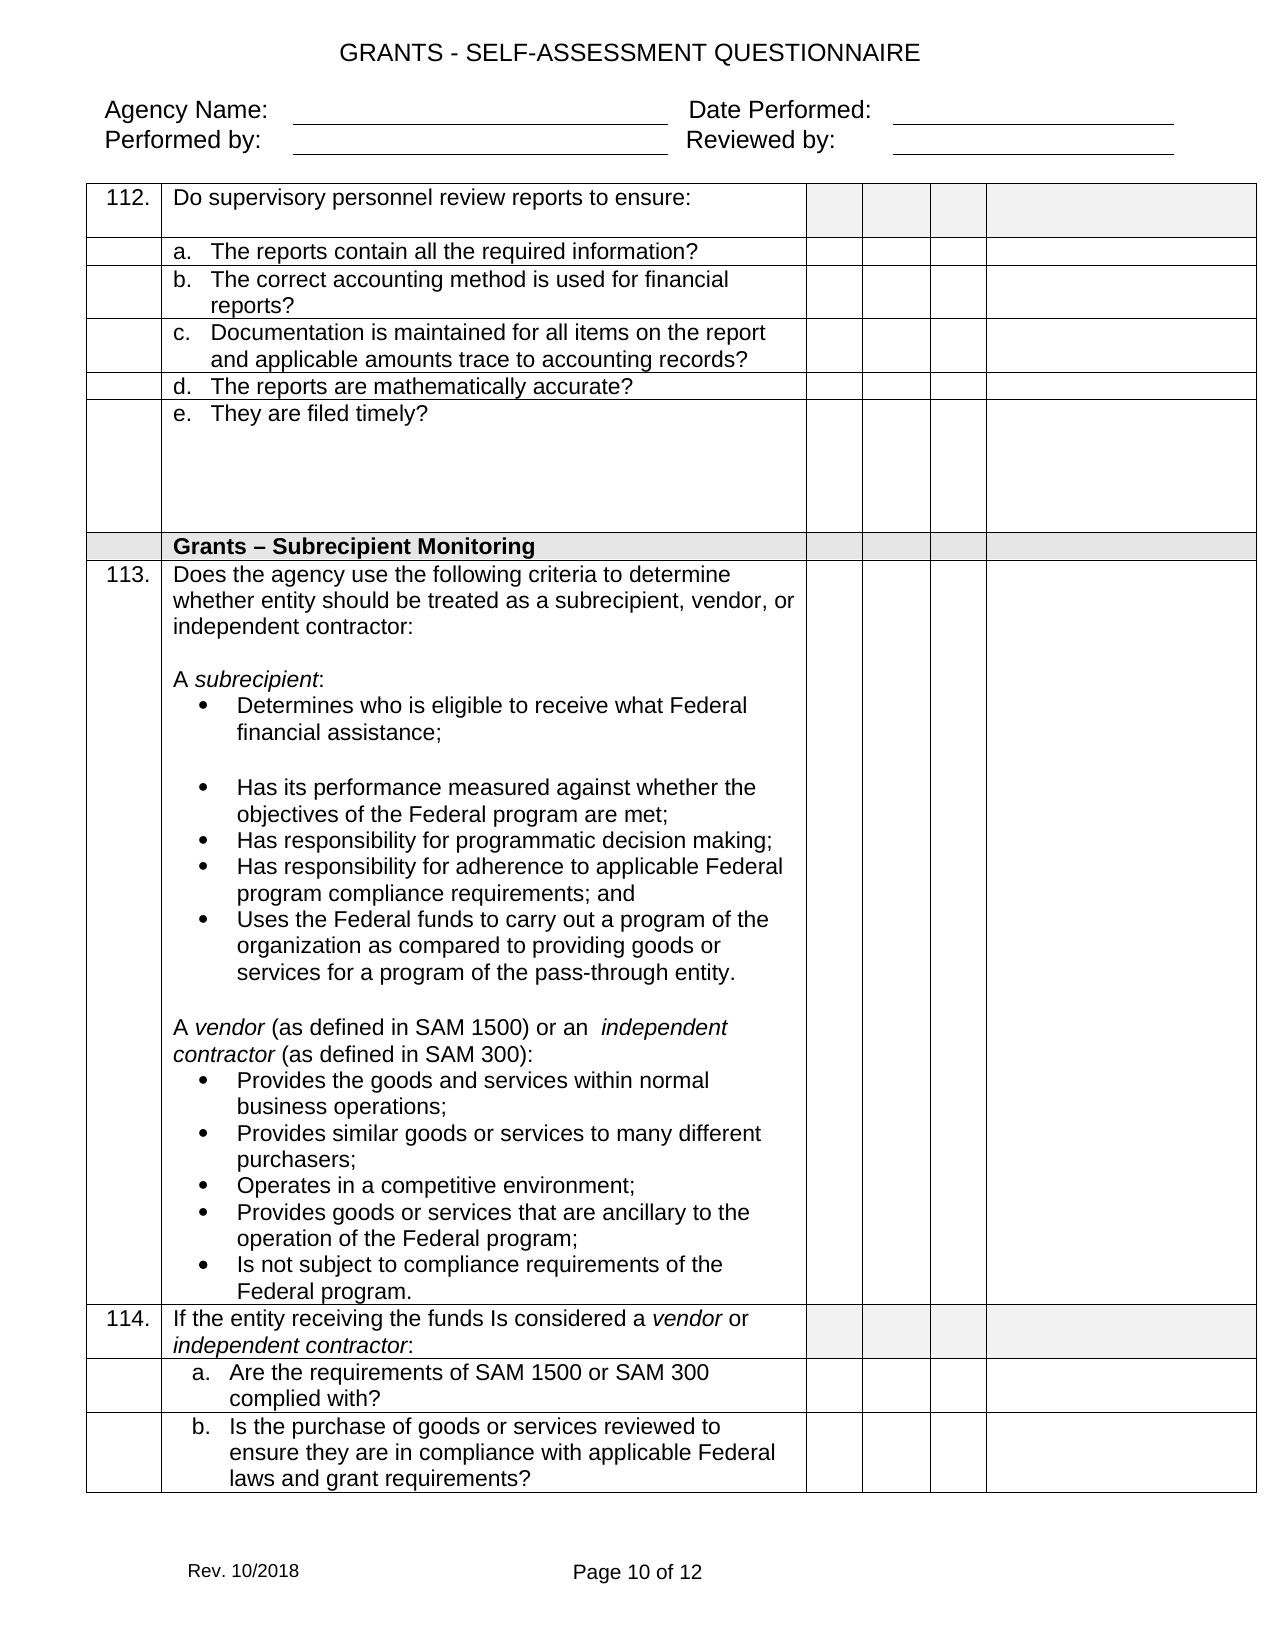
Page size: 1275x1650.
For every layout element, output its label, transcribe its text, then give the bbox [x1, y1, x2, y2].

table_cell [87, 400, 161, 532]
table_cell [87, 266, 161, 318]
table_cell [87, 533, 161, 559]
table_cell [987, 1359, 1256, 1412]
table_cell [931, 266, 986, 318]
table_cell Are the requirements of SAM 1500 or SAM 300 complied with? [162, 1359, 806, 1412]
table_cell [931, 1359, 986, 1412]
table_cell [863, 373, 930, 399]
table_cell [931, 319, 986, 372]
table_cell [931, 184, 986, 237]
table_cell [931, 238, 986, 264]
table_cell The correct accounting method is used for financial reports? [162, 266, 806, 318]
table_cell [863, 184, 930, 237]
table_cell [987, 373, 1256, 399]
table_cell [987, 1305, 1256, 1358]
table_cell [863, 266, 930, 318]
table_cell [931, 1413, 986, 1492]
table_cell [863, 238, 930, 264]
table_cell [807, 1305, 862, 1358]
table_cell If the entity receiving the funds Is considered a vendor or independent contractor: [162, 1305, 806, 1358]
table_cell [863, 319, 930, 372]
table_cell [987, 184, 1256, 237]
table_cell They are filed timely? [162, 400, 806, 532]
table_cell [863, 1305, 930, 1358]
table_cell [987, 266, 1256, 318]
table_cell [807, 561, 862, 1304]
table_cell [931, 561, 986, 1304]
table_cell [807, 533, 862, 559]
table_cell [987, 238, 1256, 264]
table_cell [807, 373, 862, 399]
table_cell Does the agency use the following criteria to determine whether entity should be treated as a subrecipient, vendor, or independent contractor: A subrecipient: Determines who is eligible to receive what Federal financial assistance; Has its performance measured against whether the objectives of the Federal program are met; Has responsibility for programmatic decision making; Has responsibility for adherence to applicable Federal program compliance requirements; and Uses the Federal funds to carry out a program of the organization as compared to providing goods or services for a program of the pass-through entity. A vendor (as defined in SAM 1500) or an independent contractor (as defined in SAM 300): Provides the goods and services within normal business operations; Provides similar goods or services to many different purchasers; Operates in a competitive environment; Provides goods or services that are ancillary to the operation of the Federal program; Is not subject to compliance requirements of the Federal program. [162, 561, 806, 1304]
table_cell Do supervisory personnel review reports to ensure: [162, 184, 806, 237]
table_cell [87, 1305, 161, 1358]
table_cell [987, 561, 1256, 1304]
table_cell [87, 238, 161, 264]
table_cell [807, 1413, 862, 1492]
table_cell [931, 373, 986, 399]
table_cell [987, 533, 1256, 559]
table_cell [863, 1413, 930, 1492]
table_cell Grants – Subrecipient Monitoring [162, 533, 806, 559]
table_cell [87, 184, 161, 237]
table_cell [87, 1359, 161, 1412]
table_cell [987, 400, 1256, 532]
table_cell [863, 1359, 930, 1412]
table_cell [931, 533, 986, 559]
table_cell [87, 1413, 161, 1492]
table_cell [987, 319, 1256, 372]
table_cell Documentation is maintained for all items on the report and applicable amounts trace to accounting records? [162, 319, 806, 372]
table_cell [87, 319, 161, 372]
table_cell [807, 238, 862, 264]
table_cell Is the purchase of goods or services reviewed to ensure they are in compliance with applicable Federal laws and grant requirements? [162, 1413, 806, 1492]
table_cell [863, 533, 930, 559]
table_cell The reports contain all the required information? [162, 238, 806, 264]
table_cell [87, 561, 161, 1304]
table_cell [807, 319, 862, 372]
table_cell [931, 400, 986, 532]
table_cell [807, 266, 862, 318]
table_cell [807, 400, 862, 532]
table_cell [987, 1413, 1256, 1492]
table_cell [87, 373, 161, 399]
table_cell [931, 1305, 986, 1358]
table_cell [807, 1359, 862, 1412]
table_cell [807, 184, 862, 237]
table_cell The reports are mathematically accurate? [162, 373, 806, 399]
table_cell [863, 561, 930, 1304]
table_cell [863, 400, 930, 532]
